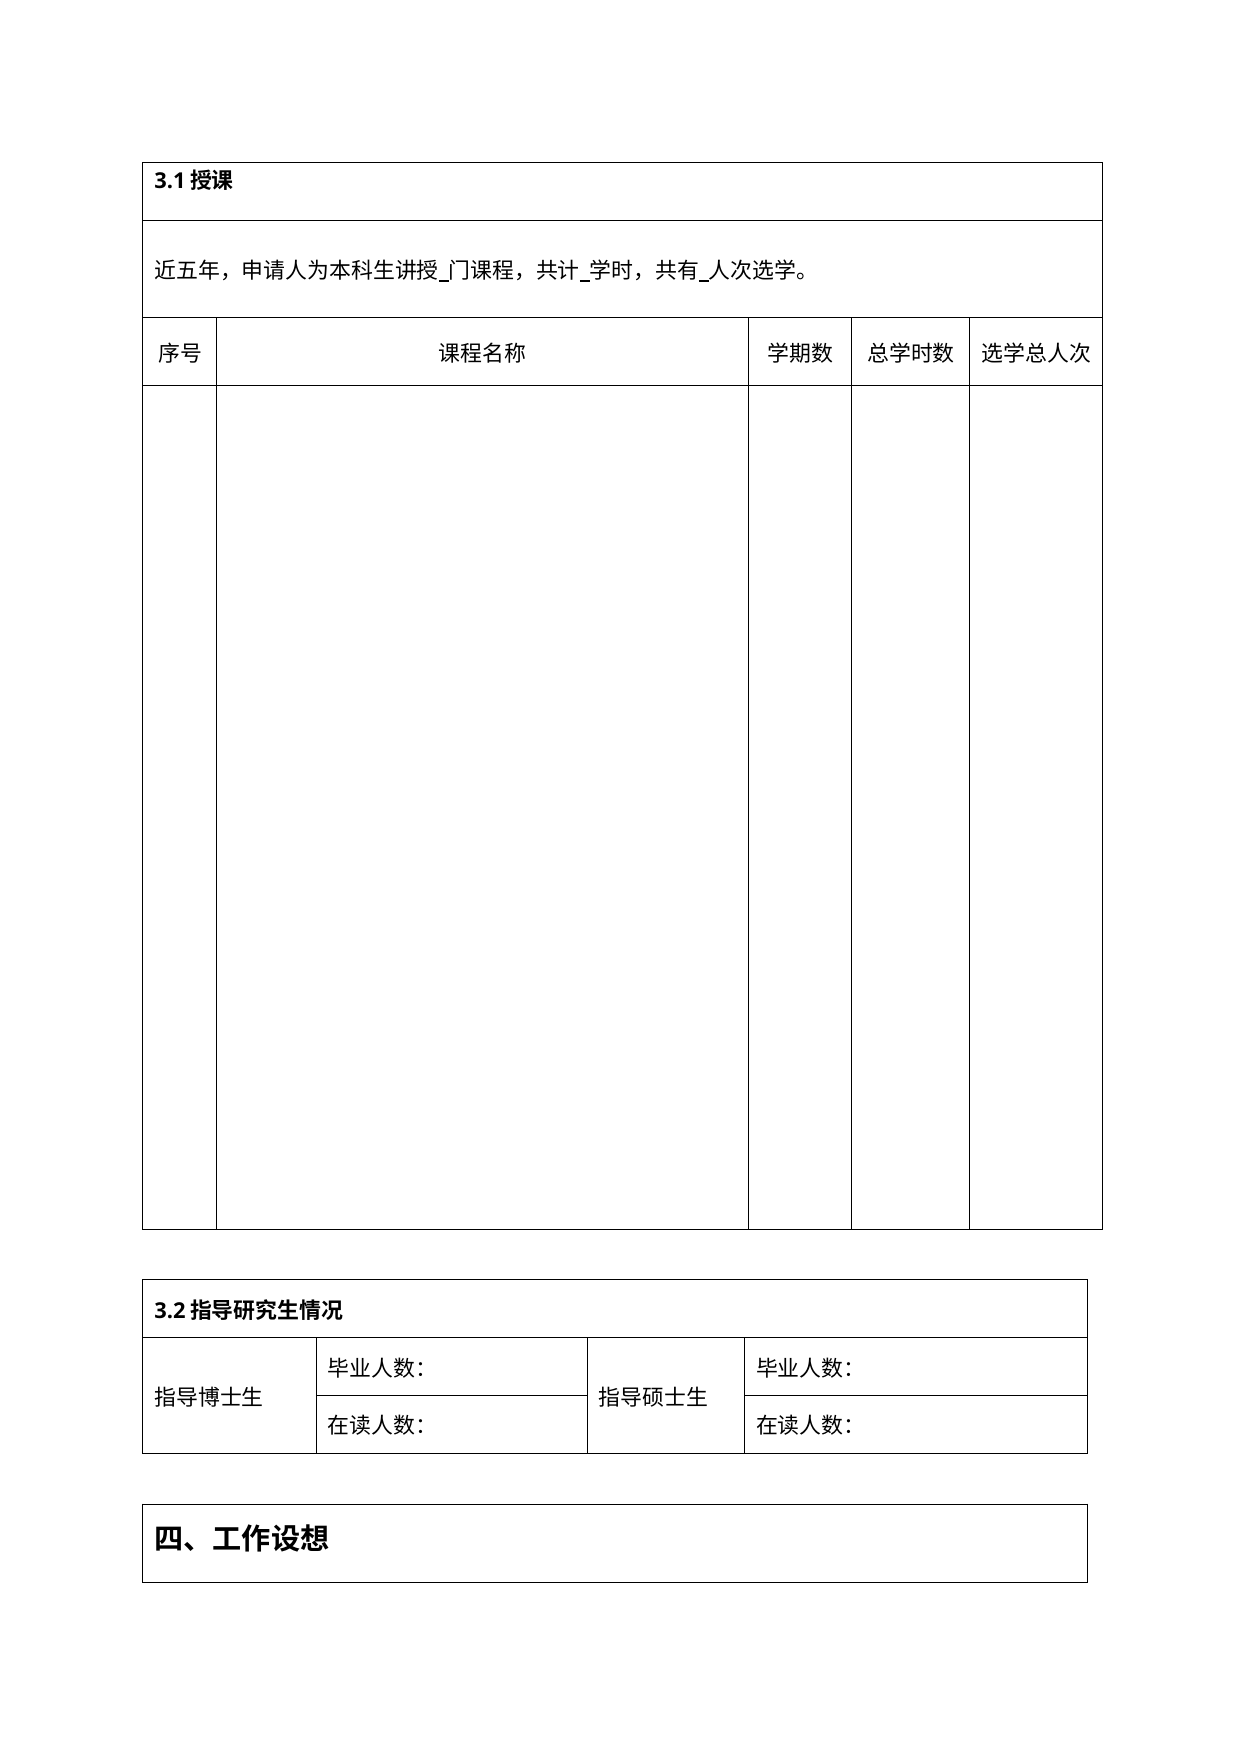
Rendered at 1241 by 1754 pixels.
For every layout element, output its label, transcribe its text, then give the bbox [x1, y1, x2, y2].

table_cell 指导博士生 [143, 1338, 316, 1453]
table_cell [852, 386, 969, 1229]
table_cell 在读人数： [317, 1396, 587, 1453]
table_cell 近五年，申请人为本科生讲授 门课程，共计 学时，共有 人次选学。 [143, 221, 1102, 317]
table_cell 毕业人数： [745, 1338, 1087, 1395]
table_cell 指导硕士生 [588, 1338, 744, 1453]
table_cell [143, 386, 216, 1229]
table_cell 课程名称 [217, 318, 748, 385]
table_cell 在读人数： [745, 1396, 1087, 1453]
table_cell [970, 386, 1102, 1229]
table_cell 毕业人数： [317, 1338, 587, 1395]
table_header 四、工作设想 [143, 1505, 1087, 1582]
table_cell 选学总人次 [970, 318, 1102, 385]
table_header 3.1授课 [143, 163, 1102, 220]
table_cell 总学时数 [852, 318, 969, 385]
table_header 3.2指导研究生情况 [143, 1280, 1087, 1337]
table_cell 序号 [143, 318, 216, 385]
table_cell [749, 386, 851, 1229]
table_cell 学期数 [749, 318, 851, 385]
table_cell [217, 386, 748, 1229]
